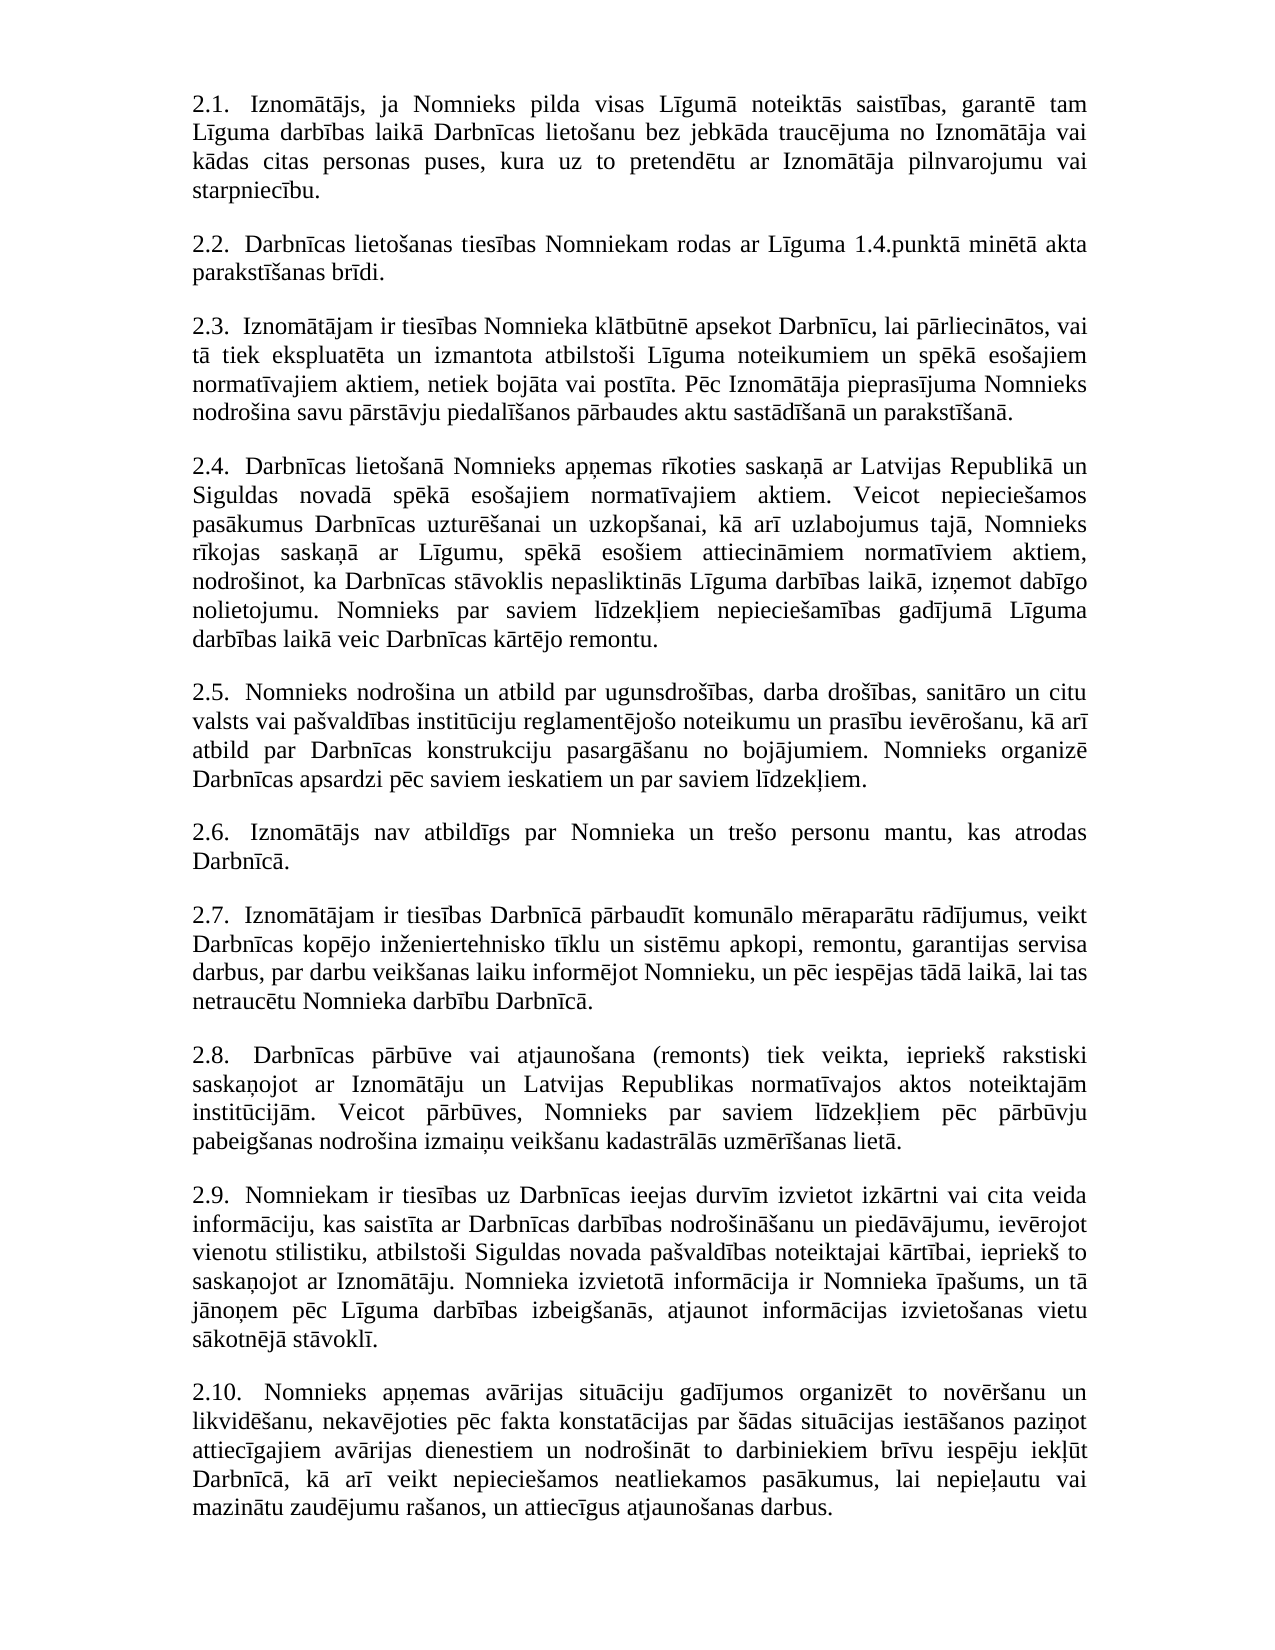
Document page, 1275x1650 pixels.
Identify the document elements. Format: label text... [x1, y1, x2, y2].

text 2.3. Iznomātājam ir tiesības Nomnieka klātbūtnē apsekot Darbnīcu, lai pārliecinātos, vai tā tiek ekspluatēta un izmantota atbilstoši Līguma noteikumiem un spēkā esošajiem normatīvajiem aktiem, netiek bojāta vai postīta. Pēc Iznomātāja pieprasījuma Nomnieks nodrošina savu pārstāvju piedalīšanos pārbaudes aktu sastādīšanā un parakstīšanā. [192, 311, 1087, 426]
text 2.7. Iznomātājam ir tiesības Darbnīcā pārbaudīt komunālo mēraparātu rādījumus, veikt Darbnīcas kopējo inženiertehnisko tīklu un sistēmu apkopi, remontu, garantijas servisa darbus, par darbu veikšanas laiku informējot Nomnieku, un pēc iespējas tādā laikā, lai tas netraucētu Nomnieka darbību Darbnīcā. [192, 900, 1087, 1015]
text 2.4. Darbnīcas lietošanā Nomnieks apņemas rīkoties saskaņā ar Latvijas Republikā un Siguldas novadā spēkā esošajiem normatīvajiem aktiem. Veicot nepieciešamos pasākumus Darbnīcas uzturēšanai un uzkopšanai, kā arī uzlabojumus tajā, Nomnieks rīkojas saskaņā ar Līgumu, spēkā esošiem attiecināmiem normatīviem aktiem, nodrošinot, ka Darbnīcas stāvoklis nepasliktinās Līguma darbības laikā, izņemot dabīgo nolietojumu. Nomnieks par saviem līdzekļiem nepieciešamības gadījumā Līguma darbības laikā veic Darbnīcas kārtējo remontu. [192, 451, 1087, 652]
text 2.6. Iznomātājs nav atbildīgs par Nomnieka un trešo personu mantu, kas atrodas Darbnīcā. [192, 817, 1087, 875]
text 2.10. Nomnieks apņemas avārijas situāciju gadījumos organizēt to novēršanu un likvidēšanu, nekavējoties pēc fakta konstatācijas par šādas situācijas iestāšanos paziņot attiecīgajiem avārijas dienestiem un nodrošināt to darbiniekiem brīvu iespēju iekļūt Darbnīcā, kā arī veikt nepieciešamos neatliekamos pasākumus, lai nepieļautu vai mazinātu zaudējumu rašanos, un attiecīgus atjaunošanas darbus. [192, 1377, 1087, 1521]
text 2.8. Darbnīcas pārbūve vai atjaunošana (remonts) tiek veikta, iepriekš rakstiski saskaņojot ar Iznomātāju un Latvijas Republikas normatīvajos aktos noteiktajām institūcijām. Veicot pārbūves, Nomnieks par saviem līdzekļiem pēc pārbūvju pabeigšanas nodrošina izmaiņu veikšanu kadastrālās uzmērīšanas lietā. [192, 1040, 1087, 1155]
text 2.2. Darbnīcas lietošanas tiesības Nomniekam rodas ar Līguma 1.4.punktā minētā akta parakstīšanas brīdi. [192, 229, 1087, 286]
text 2.5. Nomnieks nodrošina un atbild par ugunsdrošības, darba drošības, sanitāro un citu valsts vai pašvaldības institūciju reglamentējošo noteikumu un prasību ievērošanu, kā arī atbild par Darbnīcas konstrukciju pasargāšanu no bojājumiem. Nomnieks organizē Darbnīcas apsardzi pēc saviem ieskatiem un par saviem līdzekļiem. [192, 677, 1087, 792]
text 2.1. Iznomātājs, ja Nomnieks pilda visas Līgumā noteiktās saistības, garantē tam Līguma darbības laikā Darbnīcas lietošanu bez jebkāda traucējuma no Iznomātāja vai kādas citas personas puses, kura uz to pretendētu ar Iznomātāja pilnvarojumu vai starpniecību. [192, 89, 1087, 204]
text 2.9. Nomniekam ir tiesības uz Darbnīcas ieejas durvīm izvietot izkārtni vai cita veida informāciju, kas saistīta ar Darbnīcas darbības nodrošināšanu un piedāvājumu, ievērojot vienotu stilistiku, atbilstoši Siguldas novada pašvaldības noteiktajai kārtībai, iepriekš to saskaņojot ar Iznomātāju. Nomnieka izvietotā informācija ir Nomnieka īpašums, un tā jānoņem pēc Līguma darbības izbeigšanās, atjaunot informācijas izvietošanas vietu sākotnējā stāvoklī. [192, 1180, 1087, 1352]
